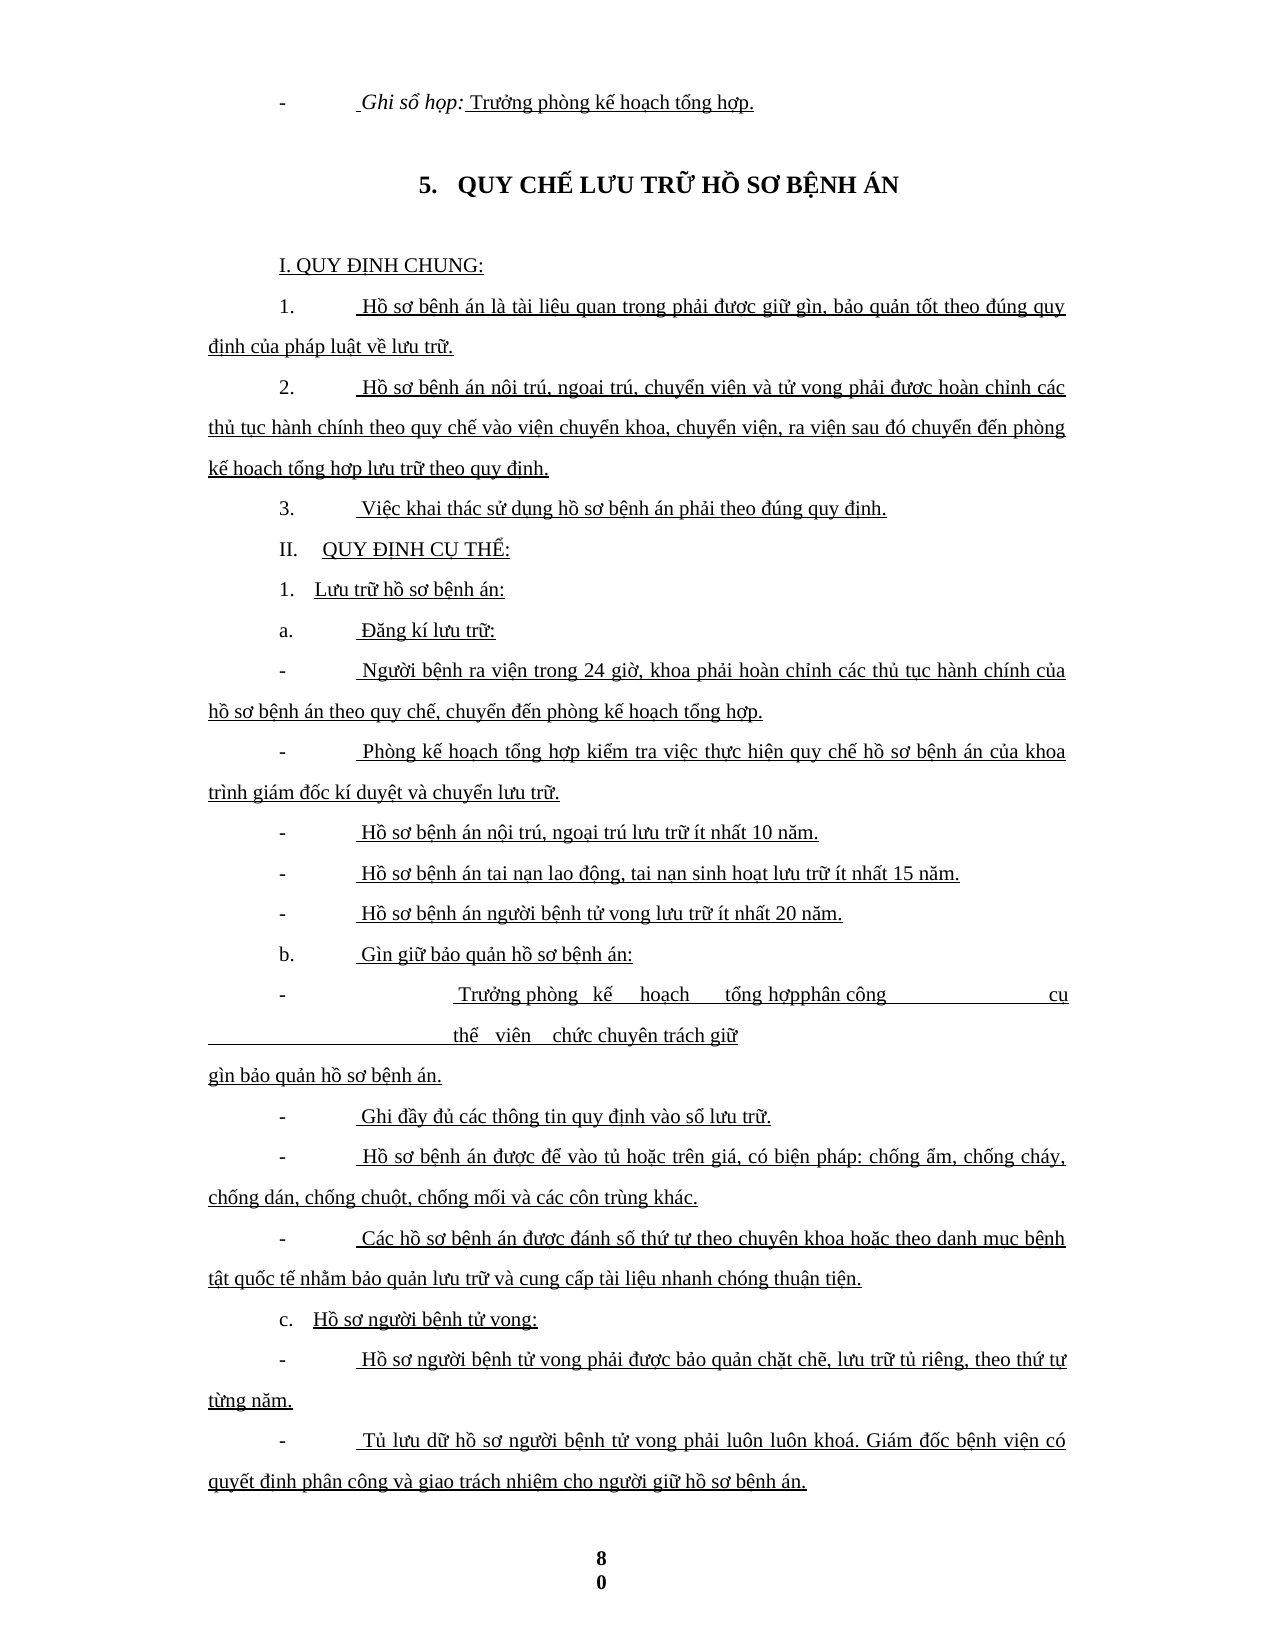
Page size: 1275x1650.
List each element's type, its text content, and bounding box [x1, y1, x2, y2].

list Hồ sơ bệnh án tai nạn lao động, tai nạn sinh hoạt lưu trữ ít nhất 15 năm. [208, 848, 1069, 888]
list Tủ lưu dữ hồ sơ người bệnh tử vong phải luôn luôn khoá. Giám đốc bệnh viện có quyết định phân công và giao trách nhiệm cho người giữ hồ sơ bệnh án. [208, 1415, 1067, 1496]
list Trưởng phòng kế hoạch tổng hợp phân công cụ thể viên chức chuyên trách giữ [208, 969, 1069, 1051]
list Hồ sơ người bệnh tử vong phải được bảo quản chặt chẽ, lưu trữ tủ riêng, theo thứ tự từng năm. [208, 1334, 1067, 1415]
list Hồ sơ bệnh án là tài liệu quan trọng phải được giữ gìn, bảo quản tốt theo đúng quy định của pháp luật về lưu trữ. [208, 281, 1067, 362]
list Ghi đầy đủ các thông tin quy định vào sổ lưu trữ. [208, 1091, 1069, 1132]
text I. QUY ĐỊNH CHUNG: [208, 240, 1069, 281]
list Hồ sơ bệnh án nội trú, ngoại trú, chuyển viện và tử vong phải được hoàn chỉnh các thủ tục hành chính theo quy chế vào viện chuyển khoa, chuyển viện, ra viện sau đó chuyển đến phòng kế hoạch tổng hợp lưu trữ theo quy định. [208, 362, 1067, 483]
list Hồ sơ người bệnh tử vong: [208, 1294, 1069, 1334]
list Gìn giữ bảo quản hồ sơ bệnh án: [208, 929, 1069, 969]
list Đăng kí lưu trữ: [208, 605, 1069, 645]
list QUY ĐỊNH CỤ THỂ: [208, 524, 1069, 564]
list Người bệnh ra viện trong 24 giờ, khoa phải hoàn chỉnh các thủ tục hành chính của hồ sơ bệnh án theo quy chế, chuyển đến phòng kế hoạch tổng hợp. [208, 645, 1067, 726]
list Việc khai thác sử dụng hồ sơ bệnh án phải theo đúng quy định. [208, 483, 1069, 524]
list Ghi sổ họp: Trưởng phòng kế hoạch tổng hợp. [208, 77, 1069, 118]
list QUY CHẾ LƯU TRỮ HỒ SƠ BỆNH ÁN [418, 174, 1069, 199]
list Lưu trữ hồ sơ bệnh án: [208, 564, 1069, 605]
text gìn bảo quản hồ sơ bệnh án. [208, 1051, 1069, 1091]
list Các hồ sơ bệnh án được đánh số thứ tự theo chuyên khoa hoặc theo danh mục bệnh tật quốc tế nhằm bảo quản lưu trữ và cung cấp tài liệu nhanh chóng thuận tiện. [208, 1213, 1067, 1294]
list Phòng kế hoạch tổng hợp kiểm tra việc thực hiện quy chế hồ sơ bệnh án của khoa trình giám đốc kí duyệt và chuyển lưu trữ. [208, 726, 1067, 807]
list Hồ sơ bệnh án được để vào tủ hoặc trên giá, có biện pháp: chống ẩm, chống cháy, chống dán, chống chuột, chống mối và các côn trùng khác. [208, 1132, 1067, 1213]
list Hồ sơ bệnh án người bệnh tử vong lưu trữ ít nhất 20 năm. [208, 888, 1069, 929]
list Hồ sơ bệnh án nội trú, ngoại trú lưu trữ ít nhất 10 năm. [208, 807, 1069, 848]
